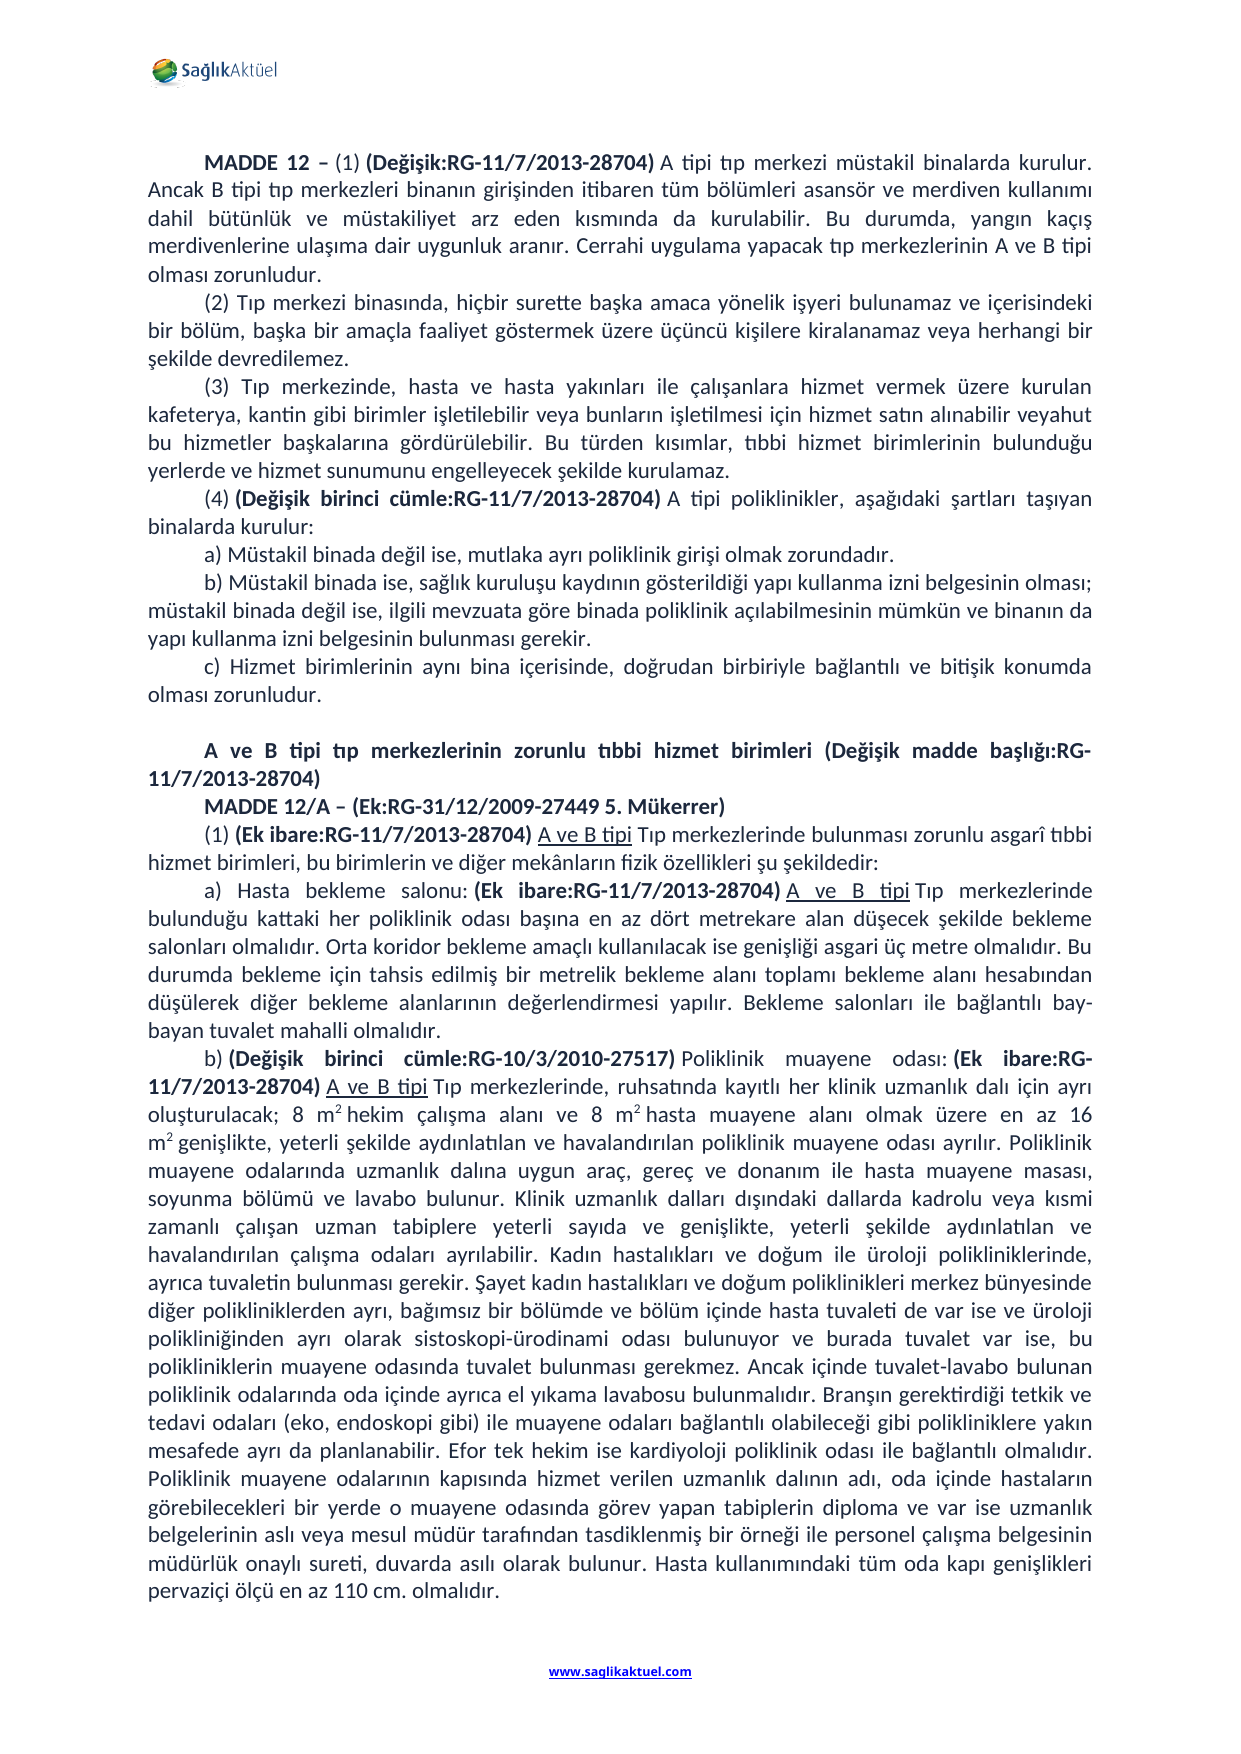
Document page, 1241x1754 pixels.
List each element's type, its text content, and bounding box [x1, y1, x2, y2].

text a) Hasta bekleme salonu: (Ek ibare:RG-11/7/2013-28704) A ve B tipi Tıp merkezlerinde bulunduğu kattaki her poliklinik odası başına en az dört metrekare alan düşecek şekilde bekleme salonları olmalıdır. Orta koridor bekleme amaçlı kullanılacak ise genişliği asgari üç metre olmalıdır. Bu durumda bekleme için tahsis edilmiş bir metrelik bekleme alanı toplamı bekleme alanı hesabından düşülerek diğer bekleme alanlarının değerlendirmesi yapılır. Bekleme salonları ile bağlantılı bay-bayan tuvalet mahalli olmalıdır. [148, 876, 1093, 1044]
text (1) (Ek ibare:RG-11/7/2013-28704) A ve B tipi Tıp merkezlerinde bulunması zorunlu asgarî tıbbi hizmet birimleri, bu birimlerin ve diğer mekânların fizik özellikleri şu şekildedir: [148, 820, 1093, 876]
text b) (Değişik birinci cümle:RG-10/3/2010-27517) Poliklinik muayene odası: (Ek ibare:RG-11/7/2013-28704) A ve B tipi Tıp merkezlerinde, ruhsatında kayıtlı her klinik uzmanlık dalı için ayrı oluşturulacak; 8 m2 hekim çalışma alanı ve 8 m2 hasta muayene alanı olmak üzere en az 16 m2 genişlikte, yeterli şekilde aydınlatılan ve havalandırılan poliklinik muayene odası ayrılır. Poliklinik muayene odalarında uzmanlık dalına uygun araç, gereç ve donanım ile hasta muayene masası, soyunma bölümü ve lavabo bulunur. Klinik uzmanlık dalları dışındaki dallarda kadrolu veya kısmi zamanlı çalışan uzman tabiplere yeterli sayıda ve genişlikte, yeterli şekilde aydınlatılan ve havalandırılan çalışma odaları ayrılabilir. Kadın hastalıkları ve doğum ile üroloji polikliniklerinde, ayrıca tuvaletin bulunması gerekir. Şayet kadın hastalıkları ve doğum poliklinikleri merkez bünyesinde diğer polikliniklerden ayrı, bağımsız bir bölümde ve bölüm içinde hasta tuvaleti de var ise ve üroloji polikliniğinden ayrı olarak sistoskopi-ürodinami odası bulunuyor ve burada tuvalet var ise, bu polikliniklerin muayene odasında tuvalet bulunması gerekmez. Ancak içinde tuvalet-lavabo bulunan poliklinik odalarında oda içinde ayrıca el yıkama lavabosu bulunmalıdır. Branşın gerektirdiği tetkik ve tedavi odaları (eko, endoskopi gibi) ile muayene odaları bağlantılı olabileceği gibi polikliniklere yakın mesafede ayrı da planlanabilir. Efor tek hekim ise kardiyoloji poliklinik odası ile bağlantılı olmalıdır. Poliklinik muayene odalarının kapısında hizmet verilen uzmanlık dalının adı, oda içinde hastaların görebilecekleri bir yerde o muayene odasında görev yapan tabiplerin diploma ve var ise uzmanlık belgelerinin aslı veya mesul müdür tarafından tasdiklenmiş bir örneği ile personel çalışma belgesinin müdürlük onaylı sureti, duvarda asılı olarak bulunur. Hasta kullanımındaki tüm oda kapı genişlikleri pervaziçi ölçü en az 110 cm. olmalıdır. [148, 1044, 1093, 1605]
text a) Müstakil binada değil ise, mutlaka ayrı poliklinik girişi olmak zorundadır. [148, 540, 1093, 568]
text c) Hizmet birimlerinin aynı bina içerisinde, doğrudan birbiriyle bağlantılı ve bitişik konumda olması zorunludur. [148, 652, 1093, 708]
text MADDE 12 – (1) (Değişik:RG-11/7/2013-28704) A tipi tıp merkezi müstakil binalarda kurulur. Ancak B tipi tıp merkezleri binanın girişinden itibaren tüm bölümleri asansör ve merdiven kullanımı dahil bütünlük ve müstakiliyet arz eden kısmında da kurulabilir. Bu durumda, yangın kaçış merdivenlerine ulaşıma dair uygunluk aranır. Cerrahi uygulama yapacak tıp merkezlerinin A ve B tipi olması zorunludur. [148, 148, 1093, 288]
picture [147, 44, 282, 98]
text A ve B tipi tıp merkezlerinin zorunlu tıbbi hizmet birimleri (Değişik madde başlığı:RG-11/7/2013-28704) [148, 736, 1093, 792]
text b) Müstakil binada ise, sağlık kuruluşu kaydının gösterildiği yapı kullanma izni belgesinin olması; müstakil binada değil ise, ilgili mevzuata göre binada poliklinik açılabilmesinin mümkün ve binanın da yapı kullanma izni belgesinin bulunması gerekir. [148, 568, 1093, 652]
text (4) (Değişik birinci cümle:RG-11/7/2013-28704) A tipi poliklinikler, aşağıdaki şartları taşıyan binalarda kurulur: [148, 484, 1093, 540]
text (2) Tıp merkezi binasında, hiçbir surette başka amaca yönelik işyeri bulunamaz ve içerisindeki bir bölüm, başka bir amaçla faaliyet göstermek üzere üçüncü kişilere kiralanamaz veya herhangi bir şekilde devredilemez. [148, 288, 1093, 372]
text MADDE 12/A – (Ek:RG-31/12/2009-27449 5. Mükerrer) [148, 792, 1093, 820]
text (3) Tıp merkezinde, hasta ve hasta yakınları ile çalışanlara hizmet vermek üzere kurulan kafeterya, kantin gibi birimler işletilebilir veya bunların işletilmesi için hizmet satın alınabilir veyahut bu hizmetler başkalarına gördürülebilir. Bu türden kısımlar, tıbbi hizmet birimlerinin bulunduğu yerlerde ve hizmet sunumunu engelleyecek şekilde kurulamaz. [148, 372, 1093, 484]
